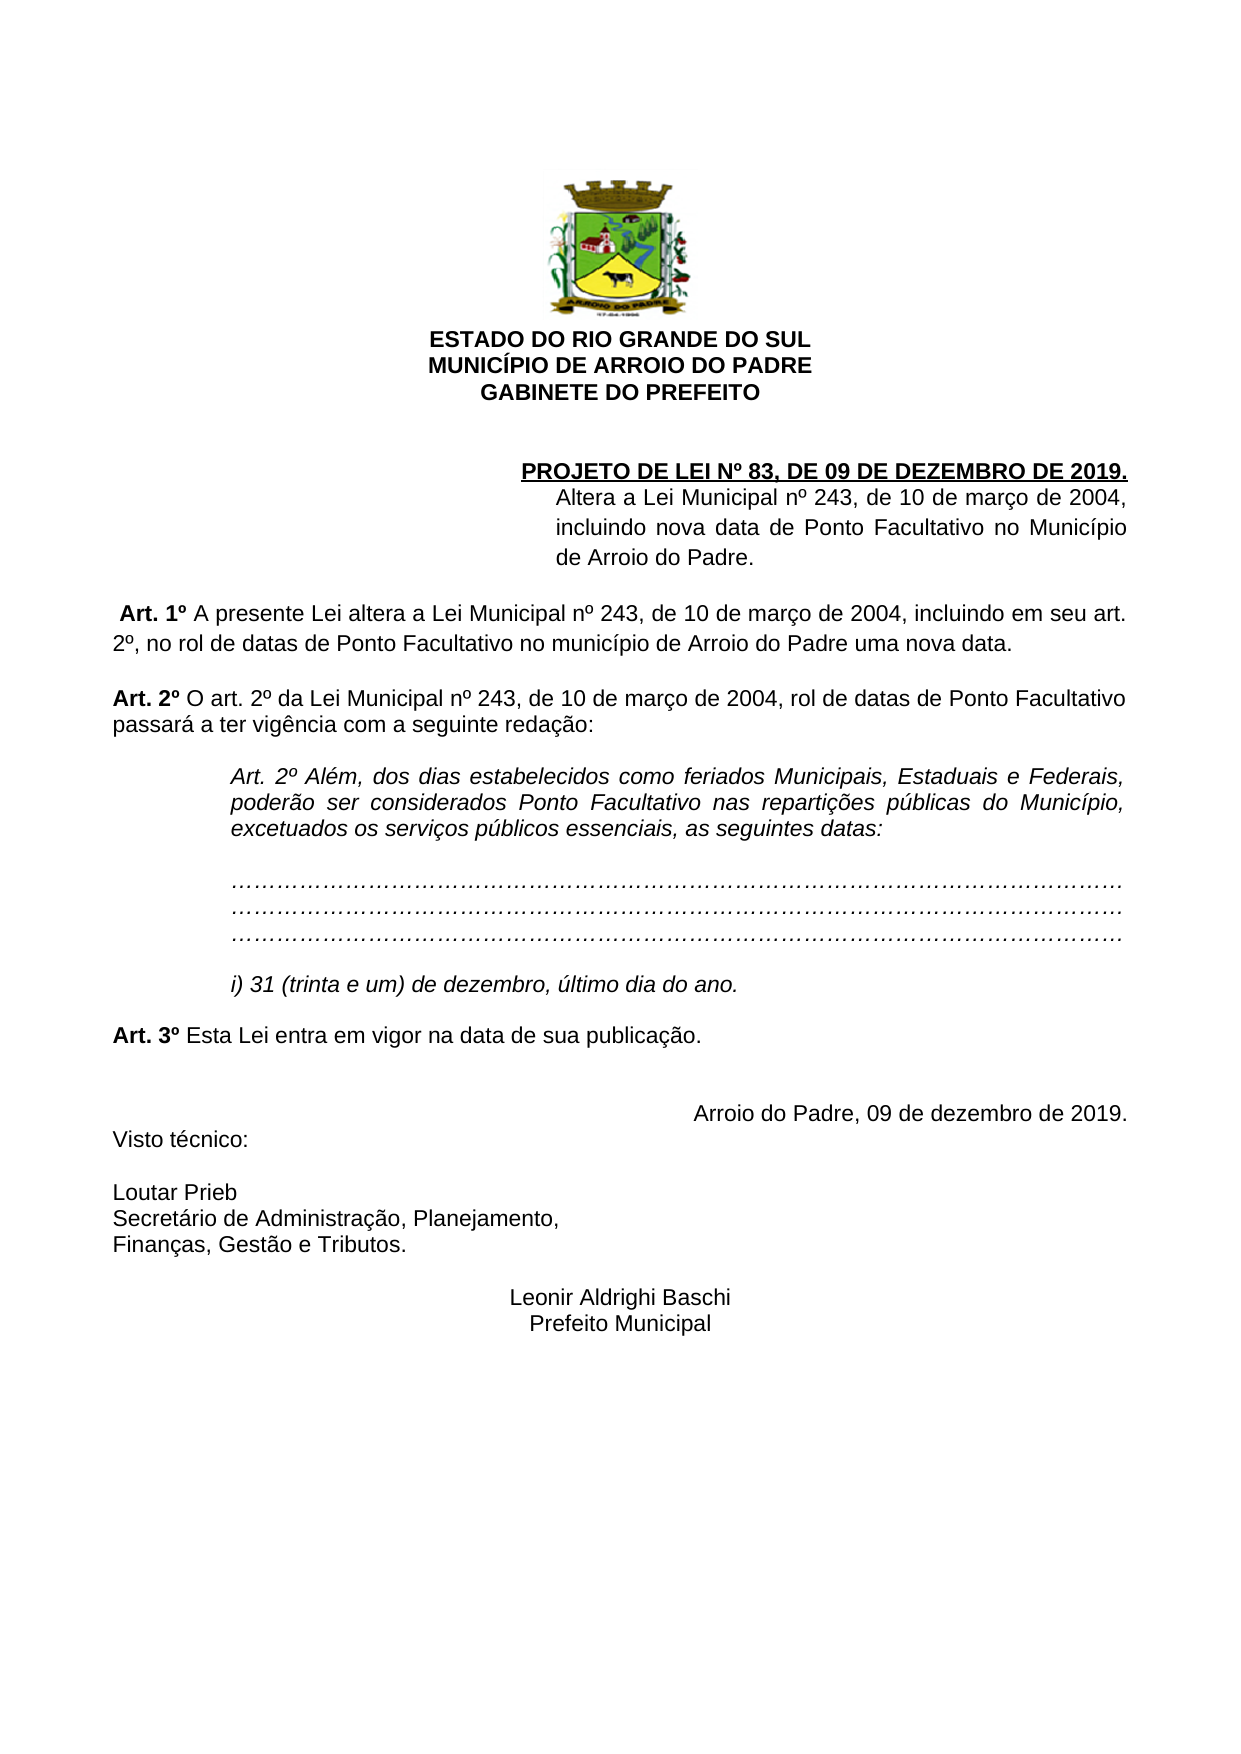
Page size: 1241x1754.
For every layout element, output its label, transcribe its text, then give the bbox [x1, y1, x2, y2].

text Secretário de Administração, Planejamento, [112, 1205, 1128, 1231]
text Leonir Aldrighi Baschi [112, 1284, 1128, 1310]
text MUNICÍPIO DE ARROIO DO PADRE [112, 352, 1128, 378]
text ……………………………………………………………………………………………………………………………………………………………………………………………………………………………………………………………………………………………………………………… [231, 867, 1128, 946]
text GABINETE DO PREFEITO [112, 378, 1128, 405]
text Loutar Prieb [112, 1179, 1128, 1205]
text Art. 1º A presente Lei altera a Lei Municipal nº 243, de 10 de março de 2004, incluindo em seu art. 2º, no rol de datas de Ponto Facultativo no município de Arroio do Padre uma nova data. [112, 599, 1128, 656]
text ESTADO DO RIO GRANDE DO SUL [112, 326, 1128, 352]
text Altera a Lei Municipal nº 243, de 10 de março de 2004, incluindo nova data de Ponto Facultativo no Município de Arroio do Padre. [556, 484, 1128, 571]
text Art. 2º O art. 2º da Lei Municipal nº 243, de 10 de março de 2004, rol de datas de Ponto Facultativo passará a ter vigência com a seguinte redação: [112, 685, 1128, 738]
text i) 31 (trinta e um) de dezembro, último dia do ano. [231, 971, 1128, 997]
text Prefeito Municipal [112, 1310, 1128, 1337]
picture [542, 167, 699, 320]
text Arroio do Padre, 09 de dezembro de 2019. [112, 1099, 1128, 1126]
text Visto técnico: [112, 1126, 1128, 1152]
text Art. 2º Além, dos dias estabelecidos como feriados Municipais, Estaduais e Federais, poderão ser considerados Ponto Facultativo nas repartições públicas do Município, excetuados os serviços públicos essenciais, as seguintes datas: [231, 763, 1128, 842]
text Art. 3º Esta Lei entra em vigor na data de sua publicação. [112, 1022, 1128, 1048]
text Finanças, Gestão e Tributos. [112, 1231, 1128, 1258]
text PROJETO DE LEI Nº 83, DE 09 DE DEZEMBRO DE 2019. [112, 458, 1128, 484]
